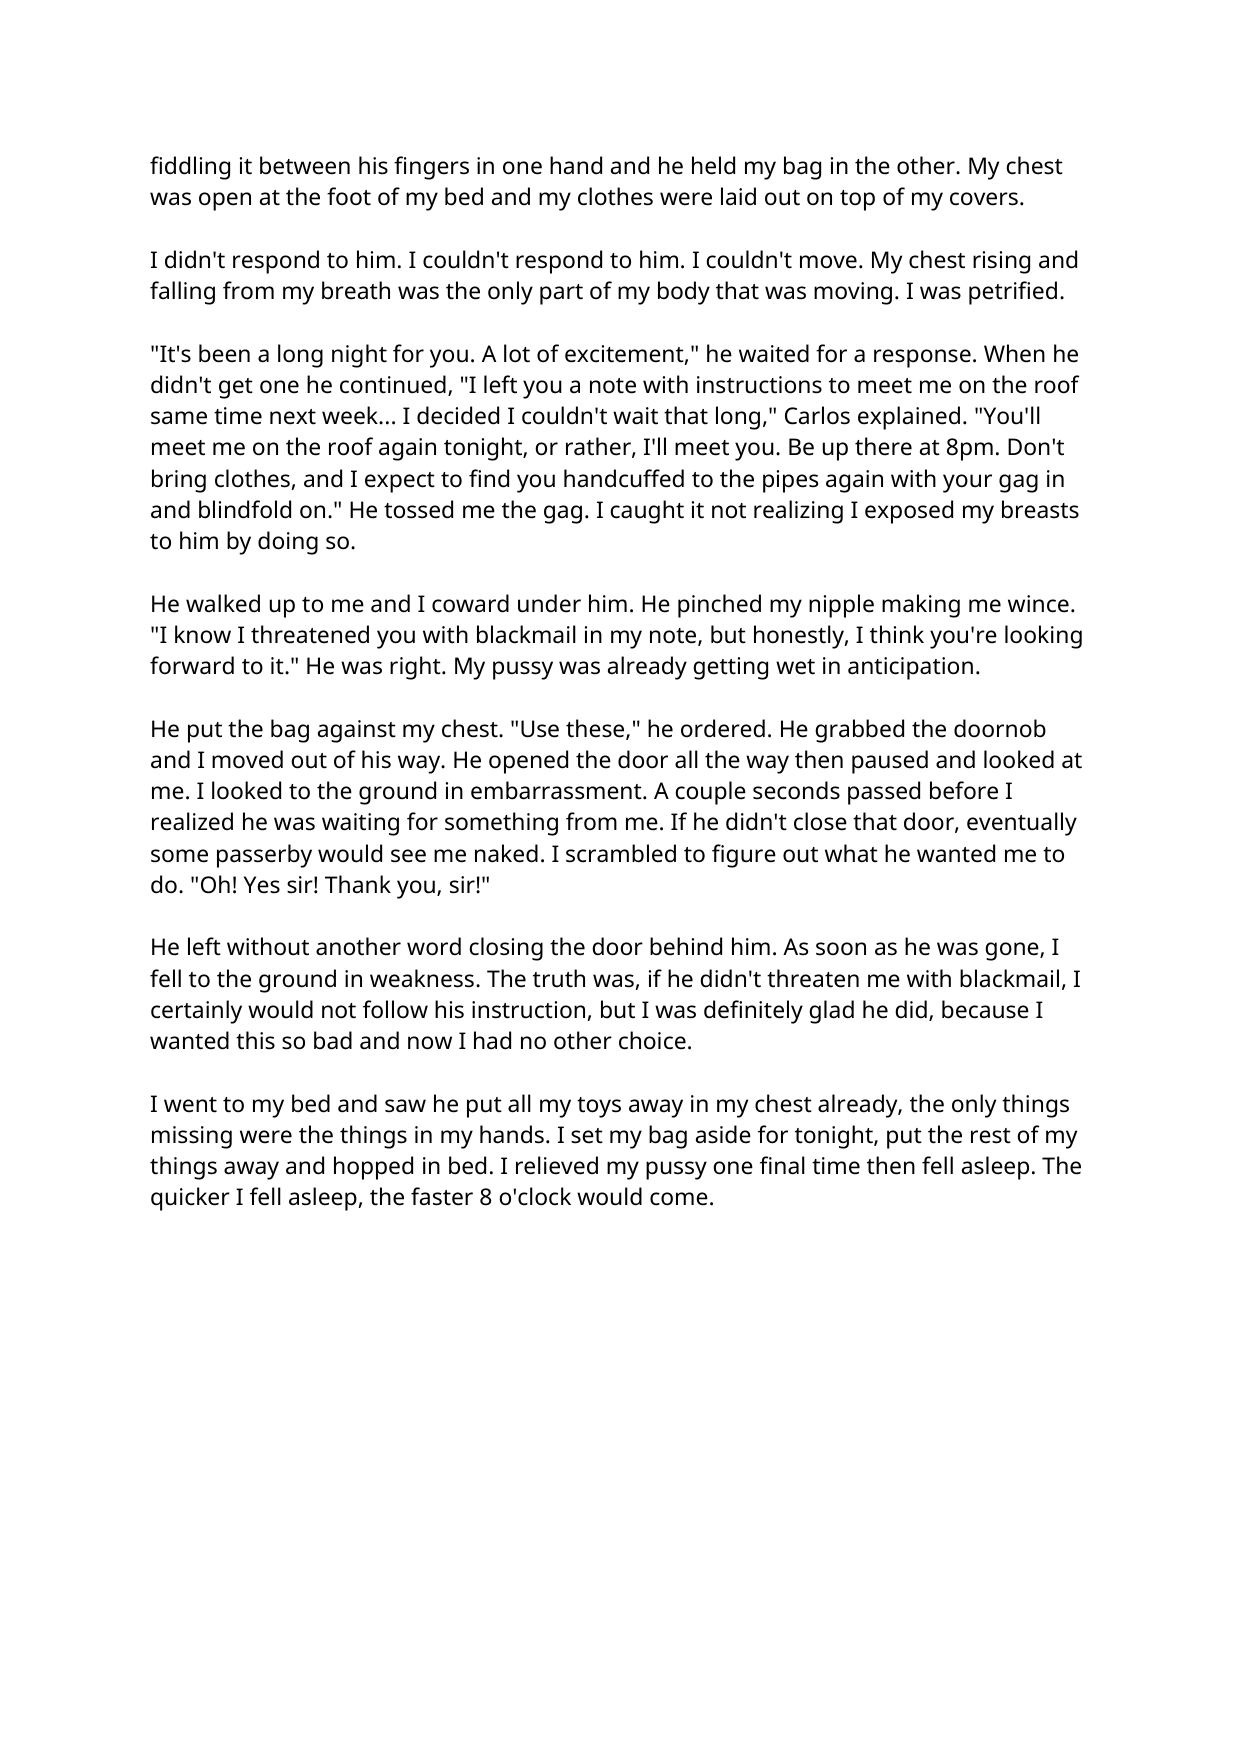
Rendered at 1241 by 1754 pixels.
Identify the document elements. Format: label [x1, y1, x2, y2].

text [150, 150, 1090, 1212]
